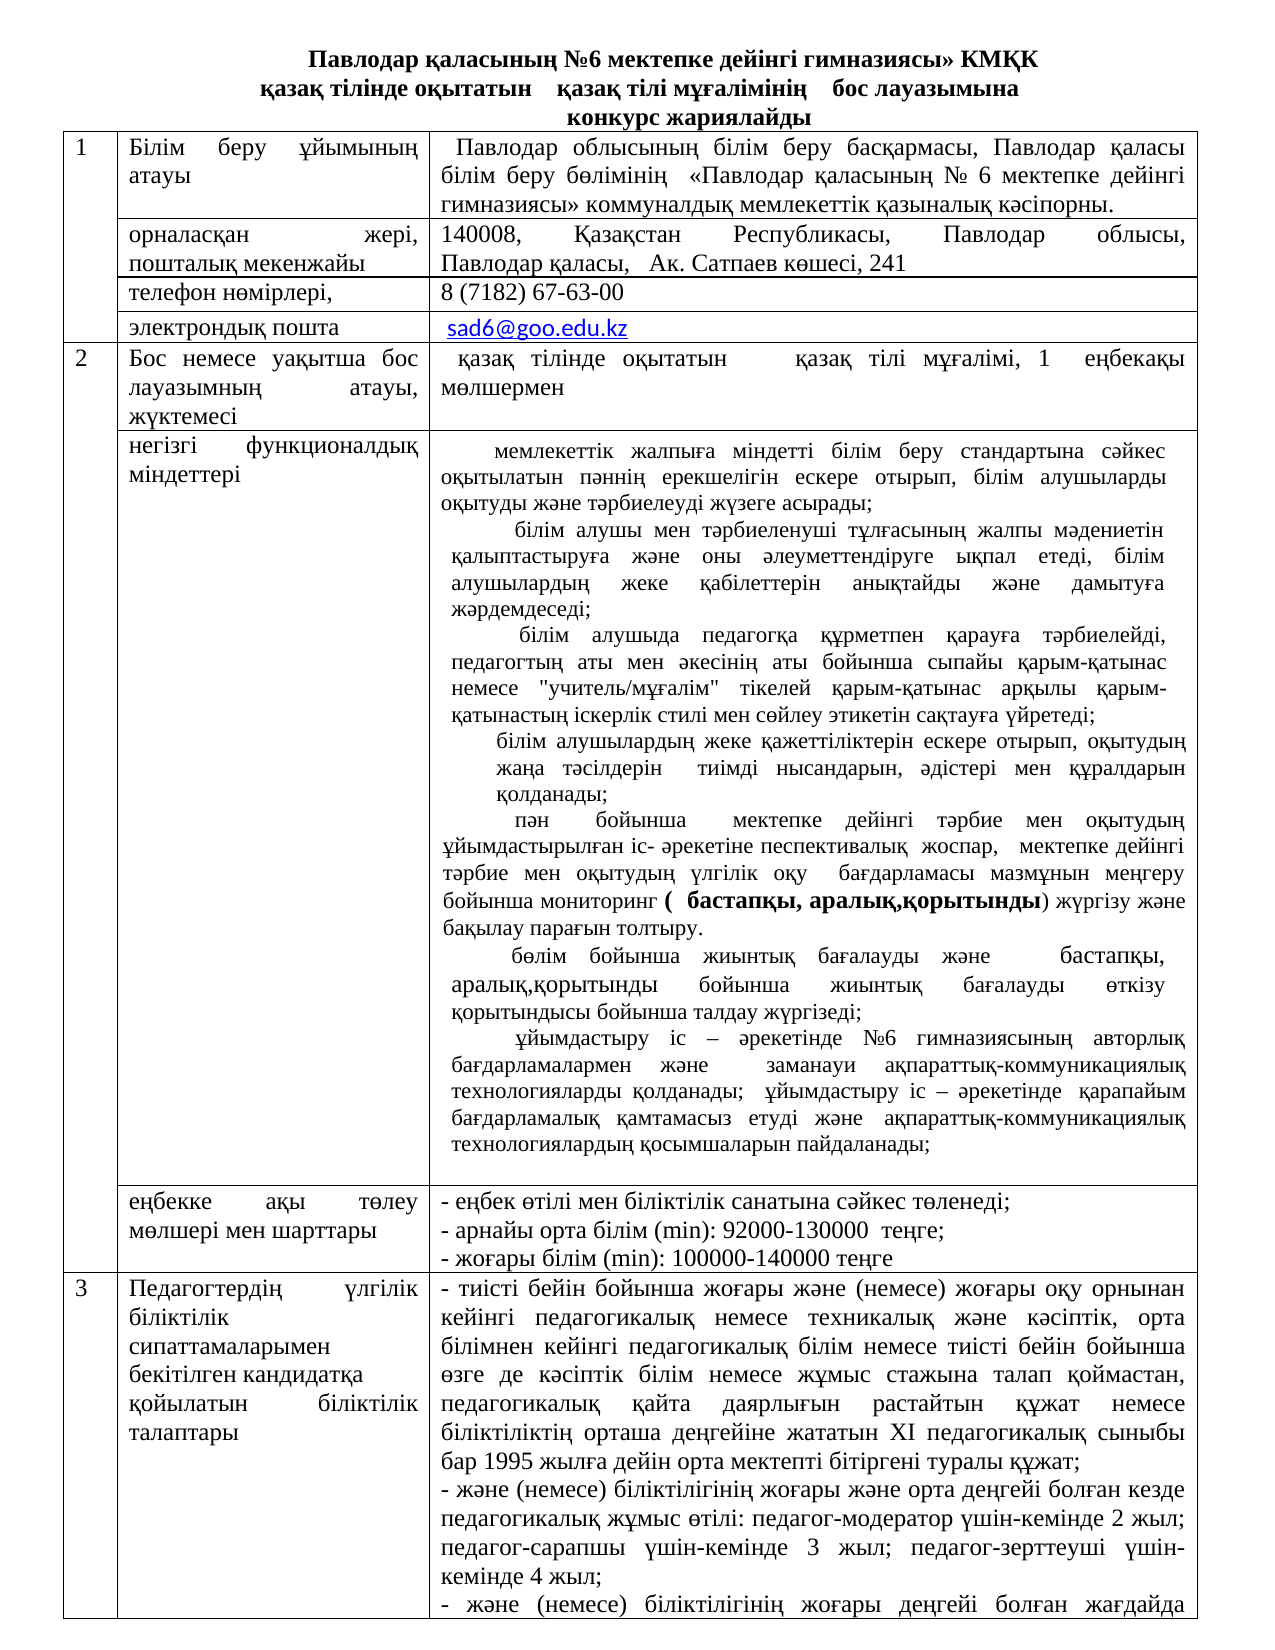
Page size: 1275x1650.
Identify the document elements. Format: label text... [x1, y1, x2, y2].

table_cell 3 [64, 1273, 117, 1618]
table_cell электрондық пошта [118, 312, 429, 342]
table_cell мемлекеттік жалпыға міндетті білім беру стандартына сәйкес оқытылатын пәннің ерекшелігін ескере отырып, білім алушыларды оқытуды және тәрбиелеуді жүзеге асырады; білім алушы мен тәрбиеленуші тұлғасының жалпы мәдениетін қалыптастыруға және оны әлеуметтендіруге ықпал етеді, білім алушылардың жеке қабілеттерін анықтайды және дамытуға жәрдемдеседі; білім алушыда педагогқа құрметпен қарауға тәрбиелейді, педагогтың аты мен әкесінің аты бойынша сыпайы қарым-қатынас немесе "учитель/мұғалім" тікелей қарым-қатынас арқылы қарым-қатынастың іскерлік стилі мен сөйлеу этикетін сақтауға үйретеді; білім алушылардың жеке қажеттіліктерін ескере отырып, оқытудың жаңа тәсілдерін тиімді нысандарын, әдістері мен құралдарын қолданады; пән бойынша мектепке дейінгі тәрбие мен оқытудың ұйымдастырылған іс- әрекетіне песпективалық жоспар, мектепке дейінгі тәрбие мен оқытудың үлгілік оқу бағдарламасы мазмұнын меңгеру бойынша мониторинг ( бастапқы, аралық,қорытынды) жүргізу және бақылау парағын толтыру. бөлім бойынша жиынтық бағалауды және бастапқы, аралық,қорытынды бойынша жиынтық бағалауды өткізу қорытындысы бойынша талдау жүргізеді; ұйымдастыру іс – әрекетінде №6 гимназиясының авторлық бағдарламалармен және заманауи ақпараттық-коммуникациялық технологияларды қолданады; ұйымдастыру іс – әрекетінде қарапайым бағдарламалық қамтамасыз етуді және ақпараттық-коммуникациялық технологиялардың қосымшаларын пайдаланады; [430, 431, 1197, 1185]
text қазақ тілінде оқытатын қазақ тілі мұғалімінің бос лауазымына [75, 73, 1198, 102]
table_cell 140008, Қазақстан Республикасы, Павлодар облысы, Павлодар қаласы, Ак. Сатпаев көшесі, 241 [430, 219, 1197, 276]
table_cell орналасқан жері, пошталық мекенжайы [118, 219, 429, 276]
table_header Білім беру ұйымының атауы [118, 132, 429, 218]
table_cell 8 (7182) 67-63-00 [430, 278, 1197, 311]
table_cell sad6@goo.edu.kz [430, 312, 1197, 342]
table_cell телефон нөмірлері, [118, 278, 429, 311]
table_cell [430, 1273, 1197, 1618]
text конкурс жариялайды [75, 102, 1198, 131]
table_header 1 [64, 132, 117, 342]
table_cell қазақ тілінде оқытатын қазақ тілі мұғалімі, 1 еңбекақы мөлшермен [430, 343, 1197, 429]
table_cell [118, 1273, 429, 1618]
table_cell негізгі функционалдық міндеттері [118, 431, 429, 1185]
table_cell 2 [64, 343, 117, 1272]
text Павлодар қаласының №6 мектепке дейінгі гимназиясы» КМҚК [75, 44, 1198, 73]
table_header Павлодар облысының білім беру басқармасы, Павлодар қаласы білім беру бөлімінің «Павлодар қаласының № 6 мектепке дейінгі гимназиясы» коммуналдық мемлекеттік қазыналық кәсіпорны. [430, 132, 1197, 218]
table_cell еңбекке ақы төлеу мөлшері мен шарттары [118, 1186, 429, 1272]
table_cell Бос немесе уақытша бос лауазымның атауы, жүктемесі [118, 343, 429, 429]
table_cell - еңбек өтілі мен біліктілік санатына сәйкес төленеді; - арнайы орта білім (min): 92000-130000 теңге; - жоғары білім (min): 100000-140000 теңге [430, 1186, 1197, 1272]
